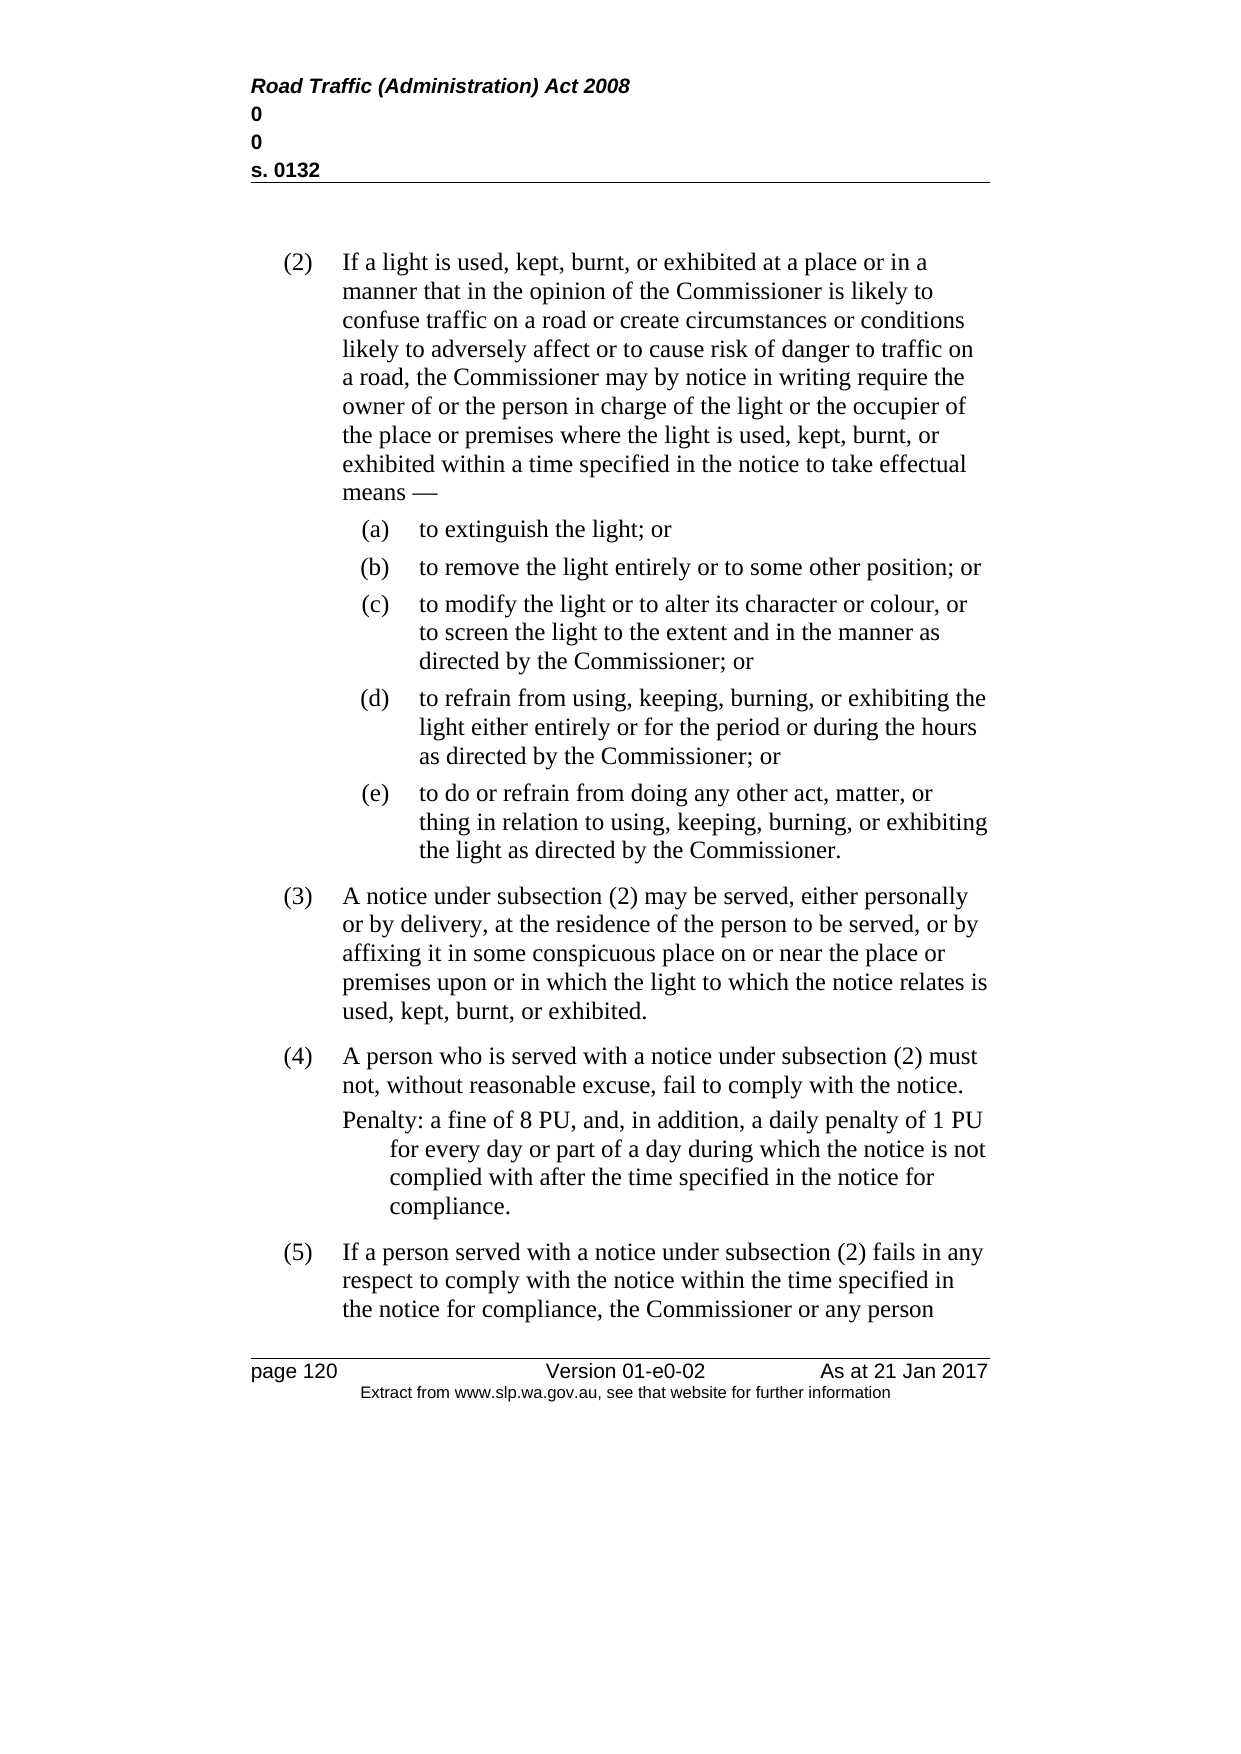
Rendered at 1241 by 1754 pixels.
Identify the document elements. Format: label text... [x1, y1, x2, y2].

text (d) to refrain from using, keeping, burning, or exhibiting the light either entirely or for the period or during the hours as directed by the Commissioner; or [251, 683, 990, 769]
text (e) to do or refrain from doing any other act, matter, or thing in relation to using, keeping, burning, or exhibiting the light as directed by the Commissioner. [251, 778, 990, 864]
text (c) to modify the light or to alter its character or colour, or to screen the light to the extent and in the manner as directed by the Commissioner; or [251, 589, 990, 675]
text (3) A notice under subsection (2) may be served, either personally or by delivery, at the residence of the person to be served, or by affixing it in some conspicuous place on or near the place or premises upon or in which the light to which the notice relates is used, kept, burnt, or exhibited. [251, 881, 990, 1024]
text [251, 1237, 990, 1323]
text (a) to extinguish the light; or [251, 514, 990, 543]
text (2) If a light is used, kept, burnt, or exhibited at a place or in a manner that in the opinion of the Commissioner is likely to confuse traffic on a road or create circumstances or conditions likely to adversely affect or to cause risk of danger to traffic on a road, the Commissioner may by notice in writing require the owner of or the person in charge of the light or the occupier of the place or premises where the light is used, kept, burnt, or exhibited within a time specified in the notice to take effectual means — [251, 247, 990, 506]
text (4) A person who is served with a notice under subsection (2) must not, without reasonable excuse, fail to comply with the notice. [251, 1041, 990, 1099]
text (b) to remove the light entirely or to some other position; or [251, 552, 990, 580]
text Penalty: a fine of 8 PU, and, in addition, a daily penalty of 1 PU for every day or part of a day during which the notice is not complied with after the time specified in the notice for compliance. [251, 1105, 990, 1220]
